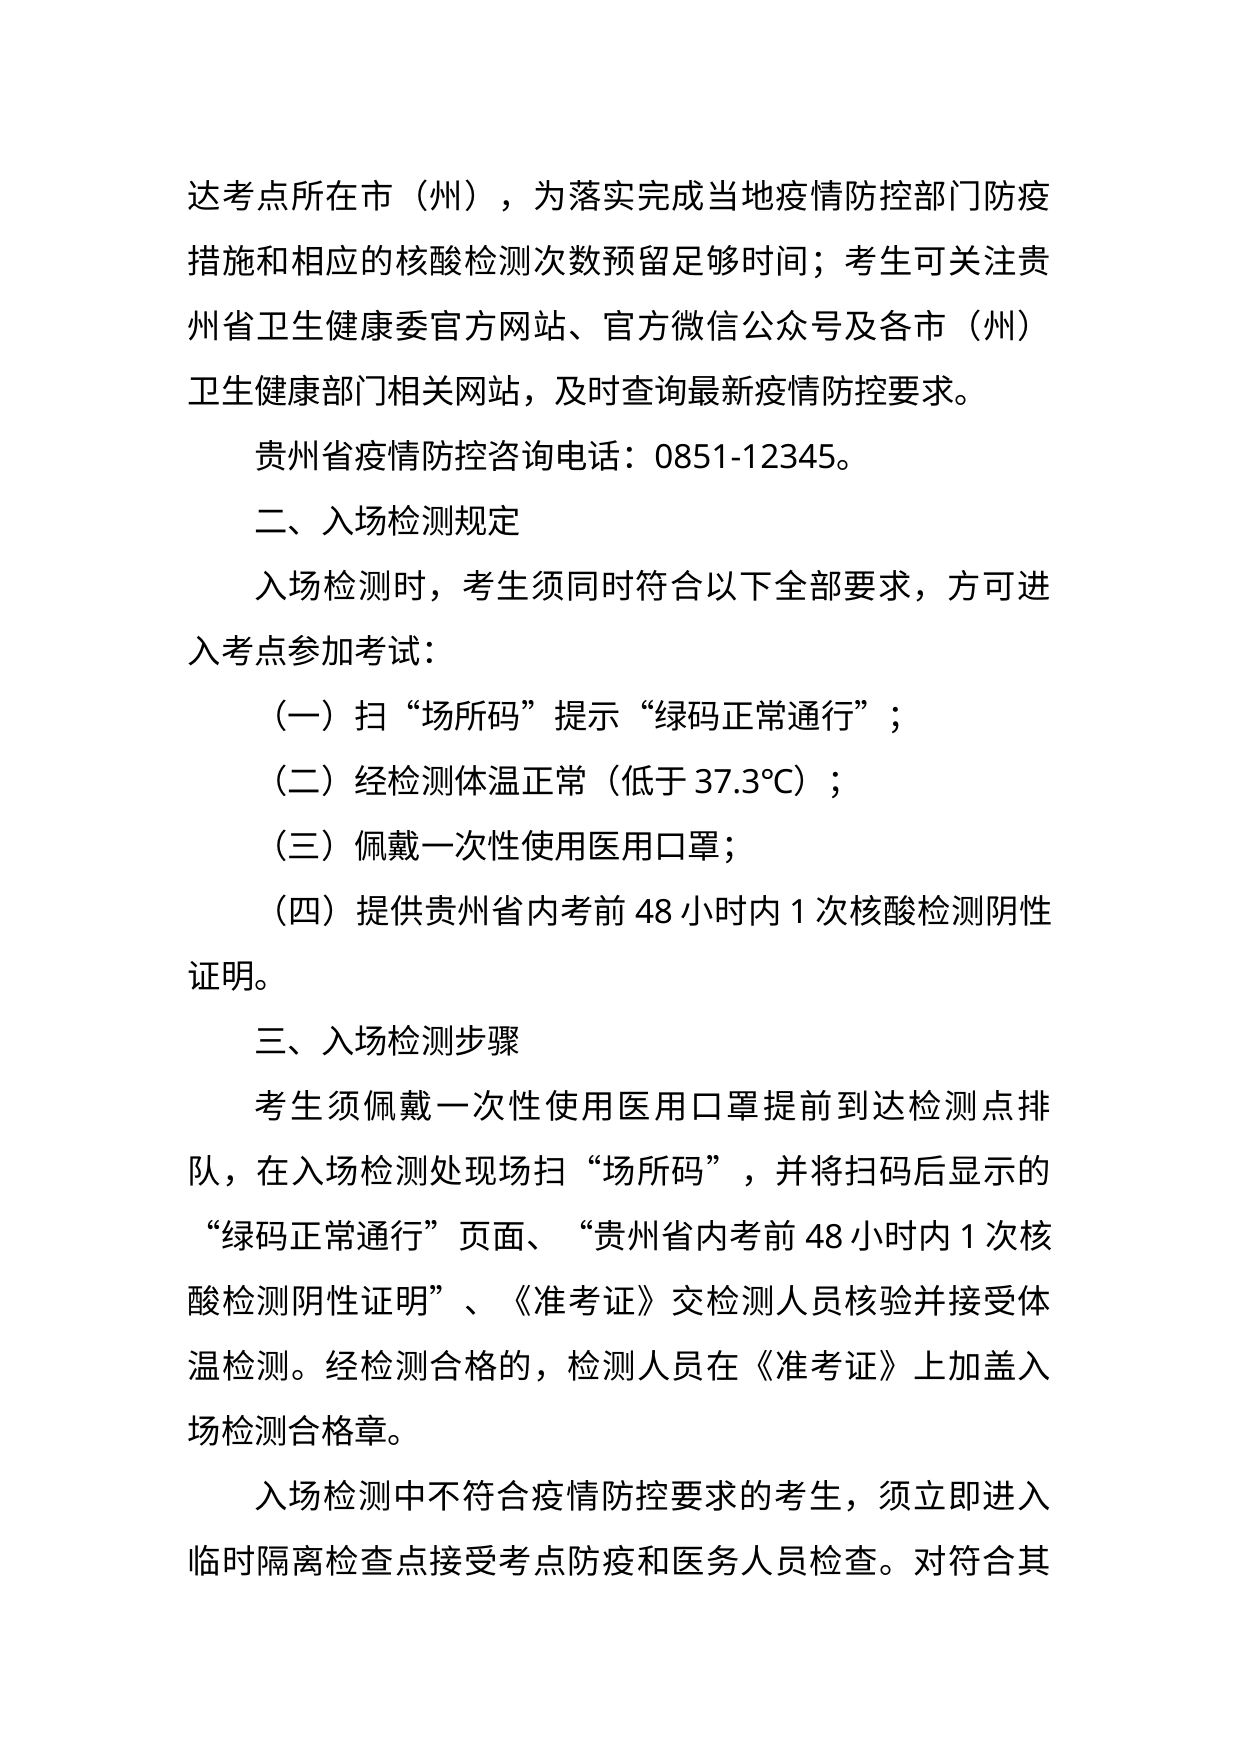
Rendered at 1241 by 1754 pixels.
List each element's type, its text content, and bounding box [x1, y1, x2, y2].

text （三）佩戴一次性使用医用口罩； [187, 812, 1053, 877]
text 三、入场检测步骤 [187, 1007, 1053, 1072]
text （四）提供贵州省内考前48小时内1次核酸检测阴性证明。 [187, 877, 1053, 1007]
text （一）扫“场所码”提示“绿码正常通行”； [187, 682, 1053, 747]
text 考生须佩戴一次性使用医用口罩提前到达检测点排队，在入场检测处现场扫“场所码”，并将扫码后显示的“绿码正常通行”页面、“贵州省内考前48小时内1次核酸检测阴性证明”、《准考证》交检测人员核验并接受体温检测。经检测合格的，检测人员在《准考证》上加盖入场检测合格章。 [187, 1072, 1053, 1462]
text 二、入场检测规定 [187, 487, 1053, 552]
text 入场检测时，考生须同时符合以下全部要求，方可进入考点参加考试： [187, 552, 1053, 682]
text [187, 1462, 1053, 1592]
text 贵州省疫情防控咨询电话：0851-12345。 [187, 422, 1053, 487]
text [187, 162, 1053, 422]
text （二）经检测体温正常（低于37.3℃）； [187, 747, 1053, 812]
